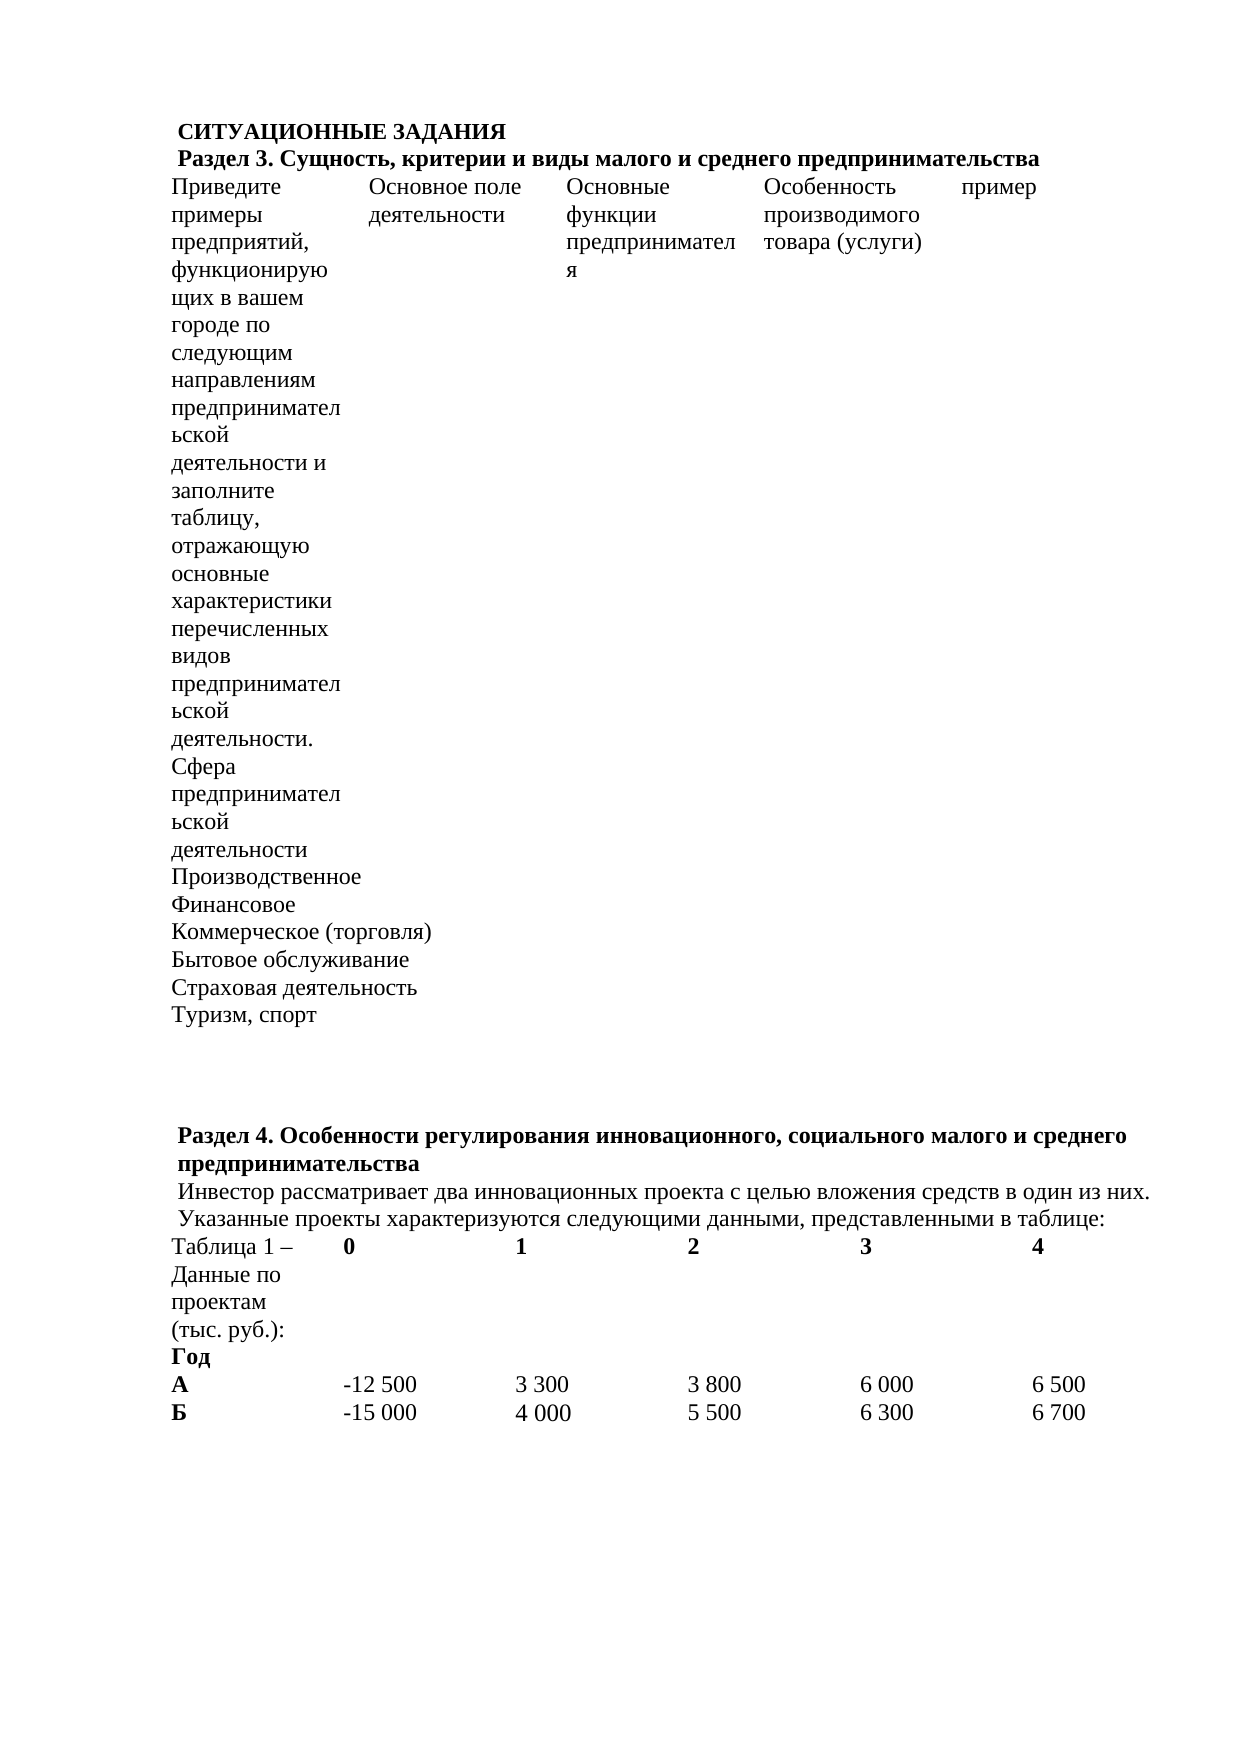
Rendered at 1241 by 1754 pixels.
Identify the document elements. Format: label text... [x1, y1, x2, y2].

table_header Приведите примеры предприятий, функционирующих в вашем городе по следующим направлениям предпринимательской деятельности и заполните таблицу, отражающую основные характеристики перечисленных видов предпринимательской деятельности. Сфера предпринимательской деятельности [160, 172, 357, 862]
table_cell А [160, 1370, 332, 1398]
text СИТУАЦИОННЫЕ ЗАДАНИЯ [177, 118, 1152, 144]
table_cell 6 300 [849, 1398, 1021, 1426]
table_header 2 [676, 1232, 848, 1370]
table_cell Финансовое [160, 890, 1148, 917]
table_header Таблица 1 – Данные по проектам (тыс. руб.): Год [160, 1232, 332, 1370]
table_header Основные функции предпринимателя [555, 172, 752, 862]
table_cell Коммерческое (торговля) [160, 918, 1148, 945]
table_cell Производственное [160, 862, 1148, 890]
table_cell 6 000 [849, 1370, 1021, 1398]
table_cell Бытовое обслуживание [160, 945, 1148, 973]
table_cell Туризм, спорт [160, 1000, 1148, 1028]
table_header 0 [332, 1232, 504, 1370]
table_cell 6 700 [1021, 1398, 1193, 1426]
text Раздел 4. Особенности регулирования инновационного, социального малого и среднего предпринимательства [177, 1122, 1152, 1177]
text Раздел 3. Сущность, критерии и виды малого и среднего предпринимательства [177, 144, 1152, 172]
table_header пример [950, 172, 1148, 862]
table_header 4 [1021, 1232, 1193, 1370]
table_header 3 [849, 1232, 1021, 1370]
table_cell 6 500 [1021, 1370, 1193, 1398]
text Инвестор рассматривает два инновационных проекта с целью вложения средств в один из них. Указанные проекты характеризуются следующими данными, представленными в таблице: [177, 1177, 1152, 1232]
table_header 1 [504, 1232, 676, 1370]
table_cell 3 800 [676, 1370, 848, 1398]
table_header Основное поле деятельности [357, 172, 555, 862]
table_cell -12 500 [332, 1370, 504, 1398]
table_cell Страховая деятельность [160, 973, 1148, 1000]
table_cell Б [160, 1398, 332, 1426]
table_cell 4 000 [504, 1398, 676, 1426]
table_cell 3 300 [504, 1370, 676, 1398]
table_cell -15 000 [332, 1398, 504, 1426]
table_cell 5 500 [676, 1398, 848, 1426]
table_header Особенность производимого товара (услуги) [753, 172, 950, 862]
